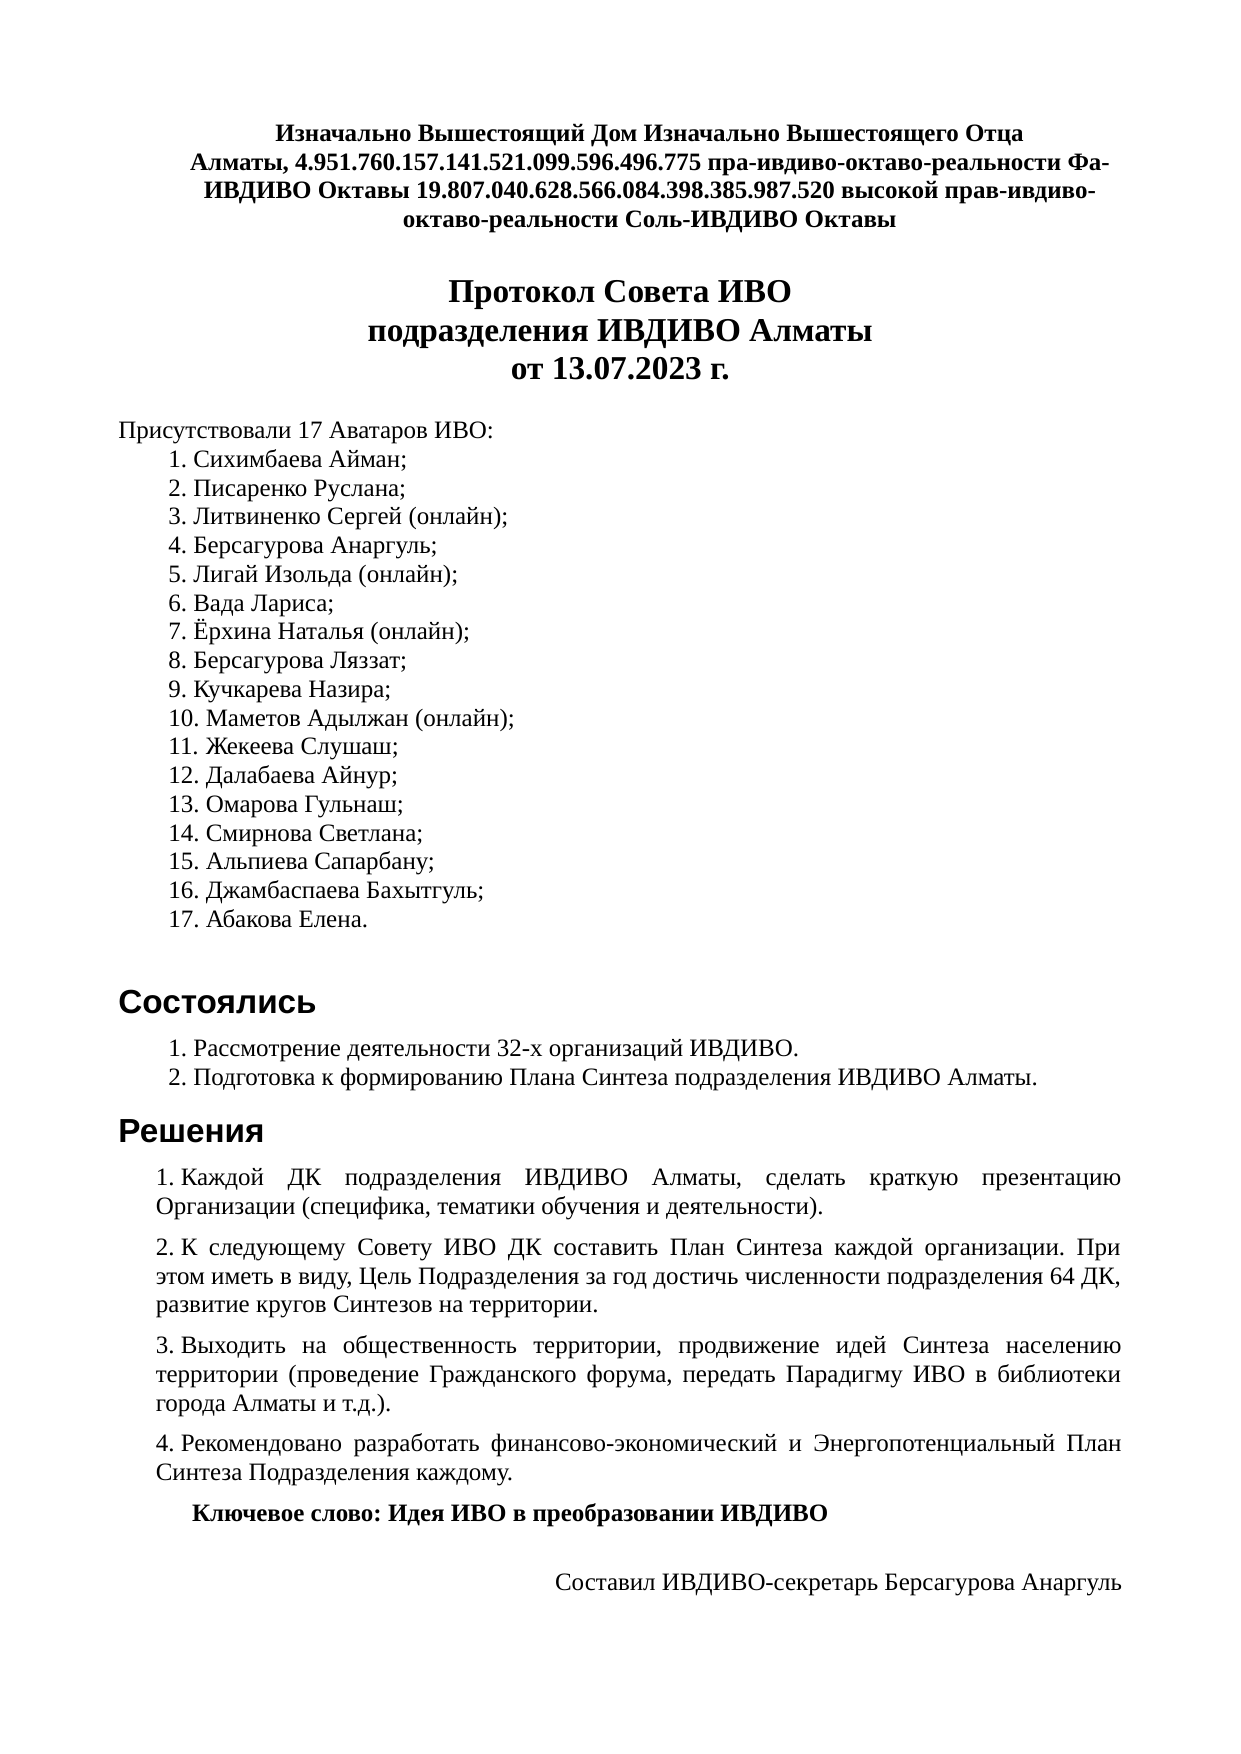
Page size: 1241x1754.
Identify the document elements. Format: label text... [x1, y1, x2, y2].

list Смирнова Светлана; [168, 818, 1122, 846]
list Жекеева Слушаш; [168, 731, 1122, 760]
list Каждой ДК подразделения ИВДИВО Алматы, сделать краткую презентацию Организации (специфика, тематики обучения и деятельности). [156, 1162, 1122, 1220]
text от 13.07.2023 г. [118, 348, 1122, 386]
list Рекомендовано разработать финансово-экономический и Энергопотенциальный План Синтеза Подразделения каждому. [156, 1428, 1122, 1486]
subtitle Состоялись [118, 982, 1122, 1021]
list Изначально Вышестоящий Дом Изначально Вышестоящего Отца [177, 118, 1122, 147]
text подразделения ИВДИВО Алматы [118, 310, 1122, 348]
text Составил ИВДИВО-секретарь Берсагурова Анаргуль [118, 1567, 1122, 1596]
list Берсагурова Ляззат; [168, 645, 1122, 674]
list Алматы, 4.951.760.157.141.521.099.596.496.775 пра-ивдиво-октаво-реальности Фа-ИВДИВО Октавы 19.807.040.628.566.084.398.385.987.520 высокой прав-ивдиво-октаво-реальности Соль-ИВДИВО Октавы [177, 147, 1122, 233]
list Берсагурова Анаргуль; [168, 530, 1122, 559]
subtitle Решения [118, 1112, 1122, 1150]
list Омарова Гульнаш; [168, 789, 1122, 818]
list Ёрхина Наталья (онлайн); [168, 616, 1122, 645]
list Выходить на общественность территории, продвижение идей Синтеза населению территории (проведение Гражданского форума, передать Парадигму ИВО в библиотеки города Алматы и т.д.). [156, 1330, 1122, 1416]
list Литвиненко Сергей (онлайн); [168, 501, 1122, 530]
list К следующему Совету ИВО ДК составить План Синтеза каждой организации. При этом иметь в виду, Цель Подразделения за год достичь численности подразделения 64 ДК, развитие кругов Синтезов на территории. [156, 1232, 1122, 1318]
list Ключевое слово: Идея ИВО в преобразовании ИВДИВО [118, 1498, 1122, 1527]
list Сихимбаева Айман; [168, 444, 1122, 473]
text Протокол Совета ИВО [118, 271, 1122, 310]
list Альпиева Сапарбану; [168, 846, 1122, 875]
list Вада Лариса; [168, 588, 1122, 616]
list Джамбаспаева Бахытгуль; [168, 875, 1122, 904]
list Кучкарева Назира; [168, 674, 1122, 703]
list Писаренко Руслана; [168, 473, 1122, 501]
text 2. Подготовка к формированию Плана Синтеза подразделения ИВДИВО Алматы. [168, 1062, 1122, 1091]
list Лигай Изольда (онлайн); [168, 559, 1122, 588]
text 1. Рассмотрение деятельности 32-х организаций ИВДИВО. [168, 1033, 1122, 1062]
text Присутствовали 17 Аватаров ИВО: [118, 415, 1122, 444]
list Далабаева Айнур; [168, 760, 1122, 789]
list Маметов Адылжан (онлайн); [168, 703, 1122, 731]
list Абакова Елена. [168, 904, 1122, 933]
